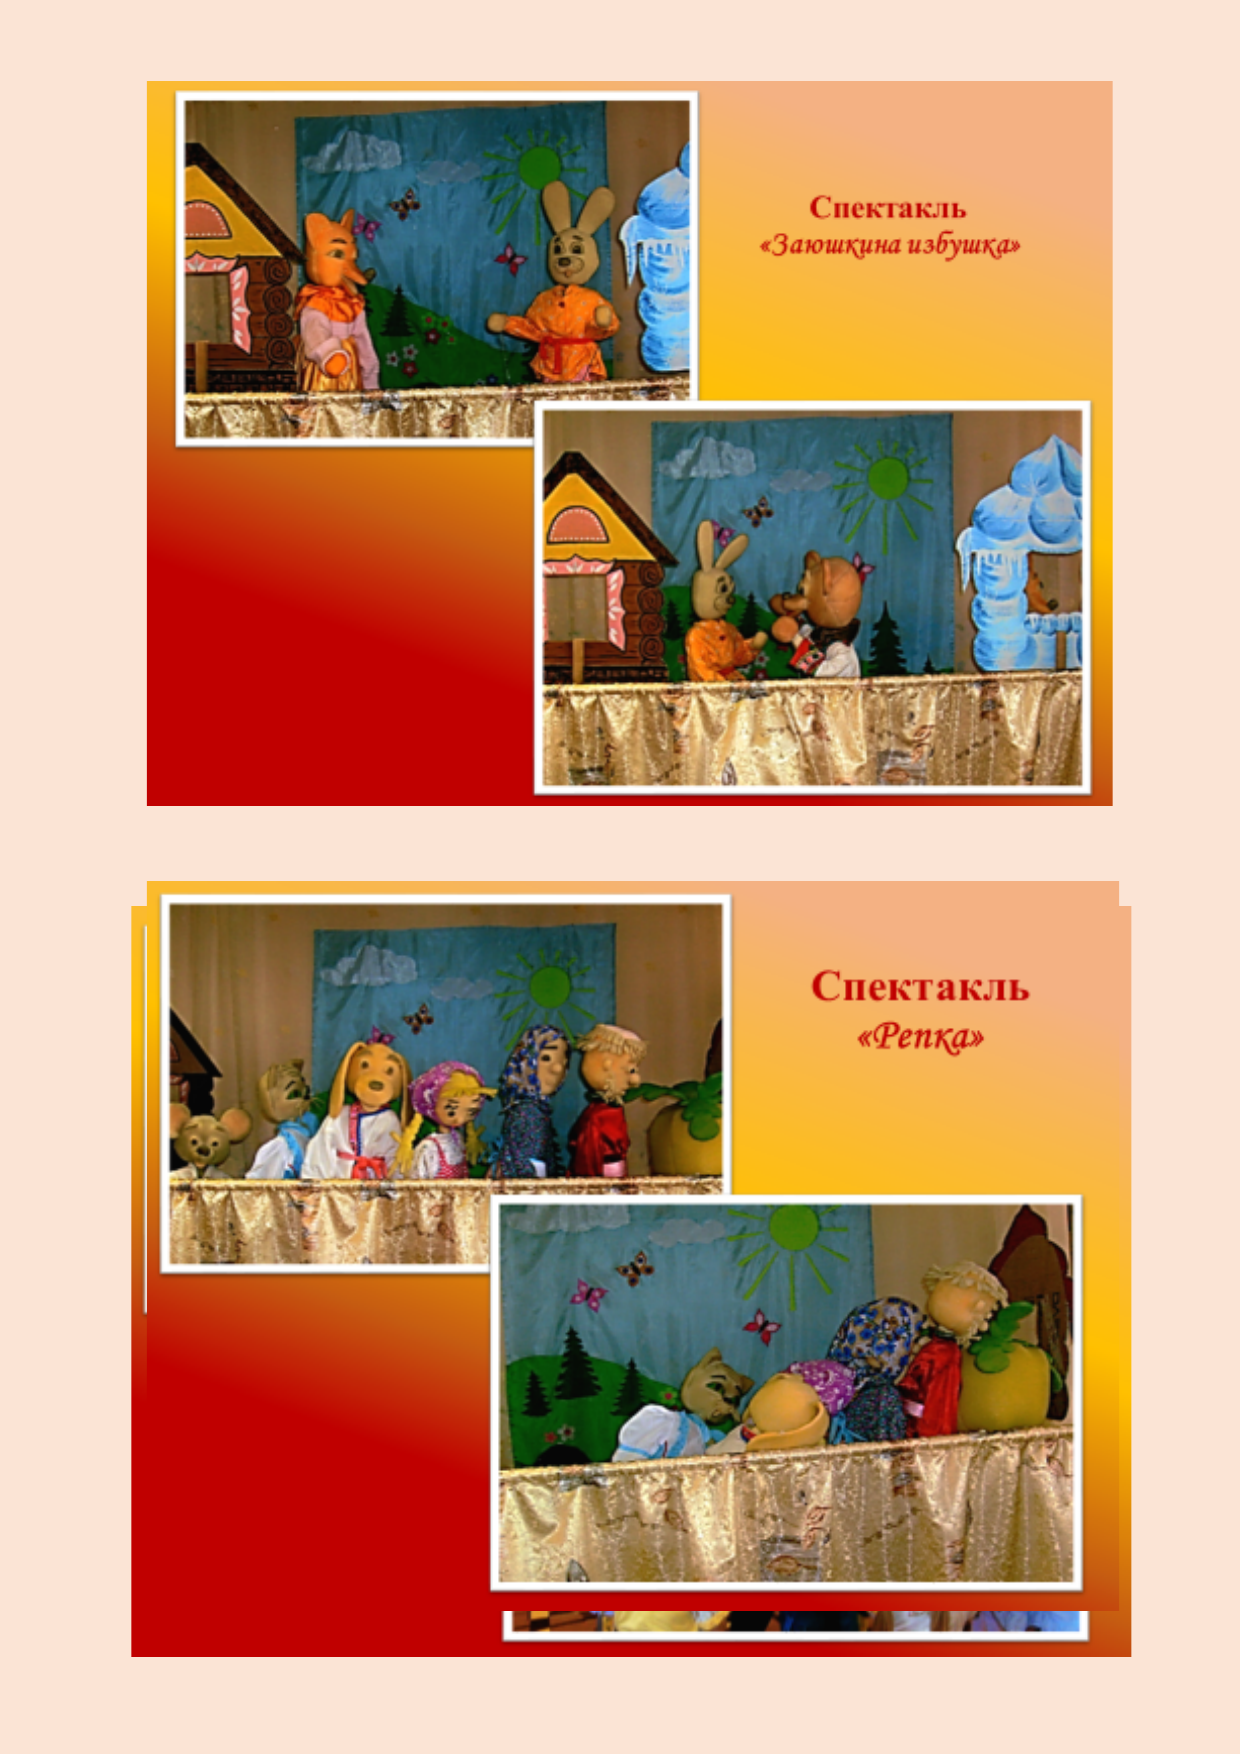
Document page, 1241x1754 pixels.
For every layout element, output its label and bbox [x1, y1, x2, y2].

picture [131, 881, 1132, 1657]
picture [146, 81, 1113, 806]
